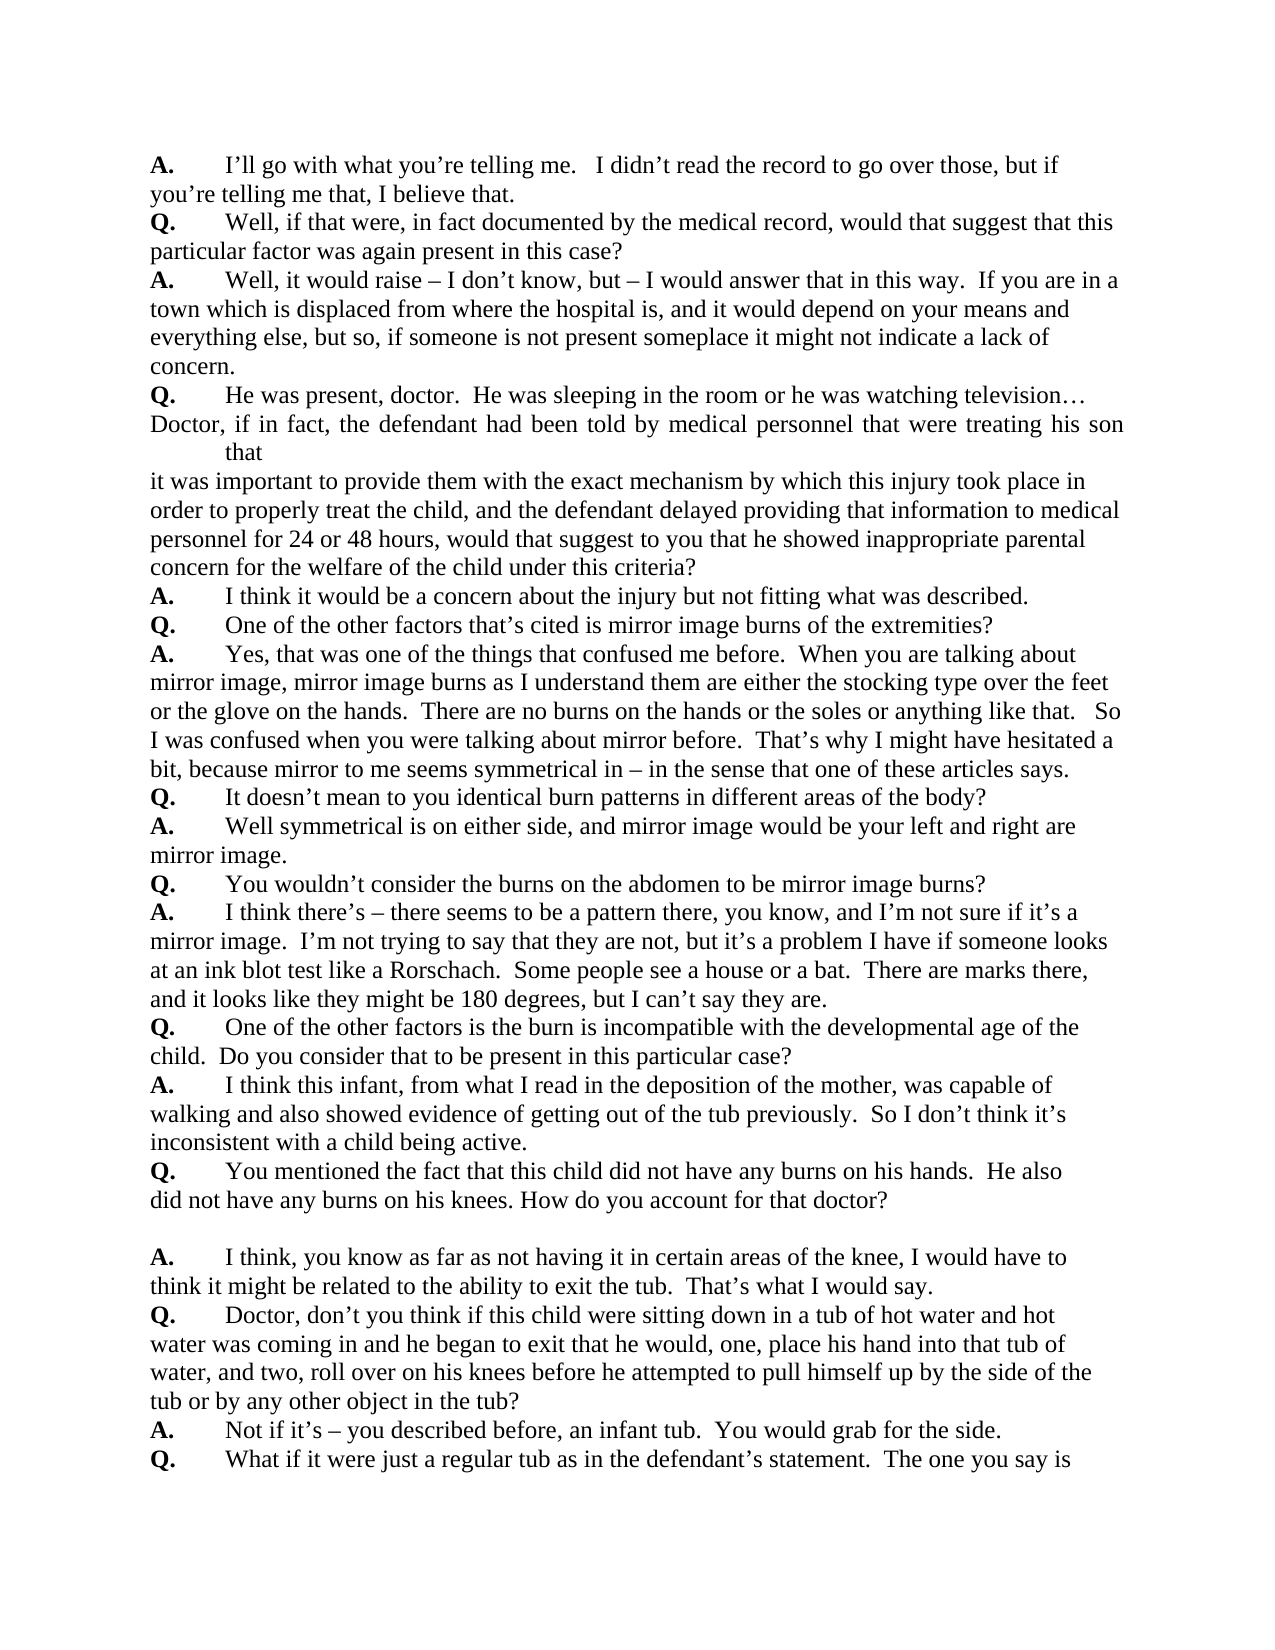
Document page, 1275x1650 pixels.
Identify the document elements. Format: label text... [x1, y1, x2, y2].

text Q. You wouldn’t consider the burns on the abdomen to be mirror image burns? [150, 869, 1125, 897]
subtitle walking and also showed evidence of getting out of the tub previously. So I don’t think it’s [150, 1099, 1125, 1127]
text mirror image. [150, 840, 1125, 869]
text Q. It doesn’t mean to you identical burn patterns in different areas of the body? [150, 782, 1125, 811]
text town which is displaced from where the hospital is, and it would depend on your means and [150, 294, 1125, 322]
text at an ink blot test like a Rorschach. Some people see a house or a bat. There are marks there, [150, 955, 1125, 984]
subtitle water, and two, roll over on his knees before he attempted to pull himself up by the side of the [150, 1357, 1125, 1386]
text Q. What if it were just a regular tub as in the defendant’s statement. The one you say is [150, 1444, 1125, 1472]
subtitle child. Do you consider that to be present in this particular case? [150, 1041, 1125, 1070]
text personnel for 24 or 48 hours, would that suggest to you that he showed inappropriate parental [150, 524, 1125, 552]
text I was confused when you were talking about mirror before. That’s why I might have hesitated a [150, 725, 1125, 754]
text Doctor, if in fact, the defendant had been told by medical personnel that were treating his son that [150, 409, 1125, 466]
subtitle A. I think, you know as far as not having it in certain areas of the knee, I would have to [150, 1242, 1125, 1271]
text A. Well, it would raise – I don’t know, but – I would answer that in this way. If you are in a [150, 265, 1125, 294]
text Q. One of the other factors that’s cited is mirror image burns of the extremities? [150, 610, 1125, 639]
text it was important to provide them with the exact mechanism by which this injury took place in [150, 466, 1125, 495]
subtitle water was coming in and he began to exit that he would, one, place his hand into that tub of [150, 1329, 1125, 1357]
text particular factor was again present in this case? [150, 236, 1125, 265]
text everything else, but so, if someone is not present someplace it might not indicate a lack of [150, 322, 1125, 351]
text A. I think there’s – there seems to be a pattern there, you know, and I’m not sure if it’s a [150, 897, 1125, 926]
subtitle tub or by any other object in the tub? [150, 1386, 1125, 1415]
text A. I think it would be a concern about the injury but not fitting what was described. [150, 581, 1125, 610]
text and it looks like they might be 180 degrees, but I can’t say they are. [150, 984, 1125, 1012]
text mirror image, mirror image burns as I understand them are either the stocking type over the feet [150, 667, 1125, 696]
subtitle inconsistent with a child being active. [150, 1127, 1125, 1156]
subtitle think it might be related to the ability to exit the tub. That’s what I would say. [150, 1271, 1125, 1300]
text A. Yes, that was one of the things that confused me before. When you are talking about [150, 639, 1125, 667]
subtitle Q. You mentioned the fact that this child did not have any burns on his hands. He also [150, 1156, 1125, 1185]
subtitle A. I think this infant, from what I read in the deposition of the mother, was capable of [150, 1070, 1125, 1099]
text A. Well symmetrical is on either side, and mirror image would be your left and right are [150, 811, 1125, 840]
text concern for the welfare of the child under this criteria? [150, 552, 1125, 581]
text mirror image. I’m not trying to say that they are not, but it’s a problem I have if someone looks [150, 926, 1125, 955]
text Q. One of the other factors is the burn is incompatible with the developmental age of the [150, 1012, 1125, 1041]
subtitle A. Not if it’s – you described before, an infant tub. You would grab for the side. [150, 1415, 1125, 1444]
text or the glove on the hands. There are no burns on the hands or the soles or anything like that. So [150, 696, 1125, 725]
text order to properly treat the child, and the defendant delayed providing that information to medical [150, 495, 1125, 524]
subtitle did not have any burns on his knees. How do you account for that doctor? [150, 1185, 1125, 1214]
subtitle Q. Doctor, don’t you think if this child were sitting down in a tub of hot water and hot [150, 1300, 1125, 1329]
text bit, because mirror to me seems symmetrical in – in the sense that one of these articles says. [150, 754, 1125, 782]
text Q. Well, if that were, in fact documented by the medical record, would that suggest that this [150, 207, 1125, 236]
text Q. He was present, doctor. He was sleeping in the room or he was watching television… [150, 380, 1125, 409]
text A. I’ll go with what you’re telling me. I didn’t read the record to go over those, but if [150, 150, 1125, 179]
text concern. [150, 351, 1125, 380]
text you’re telling me that, I believe that. [150, 179, 1125, 207]
